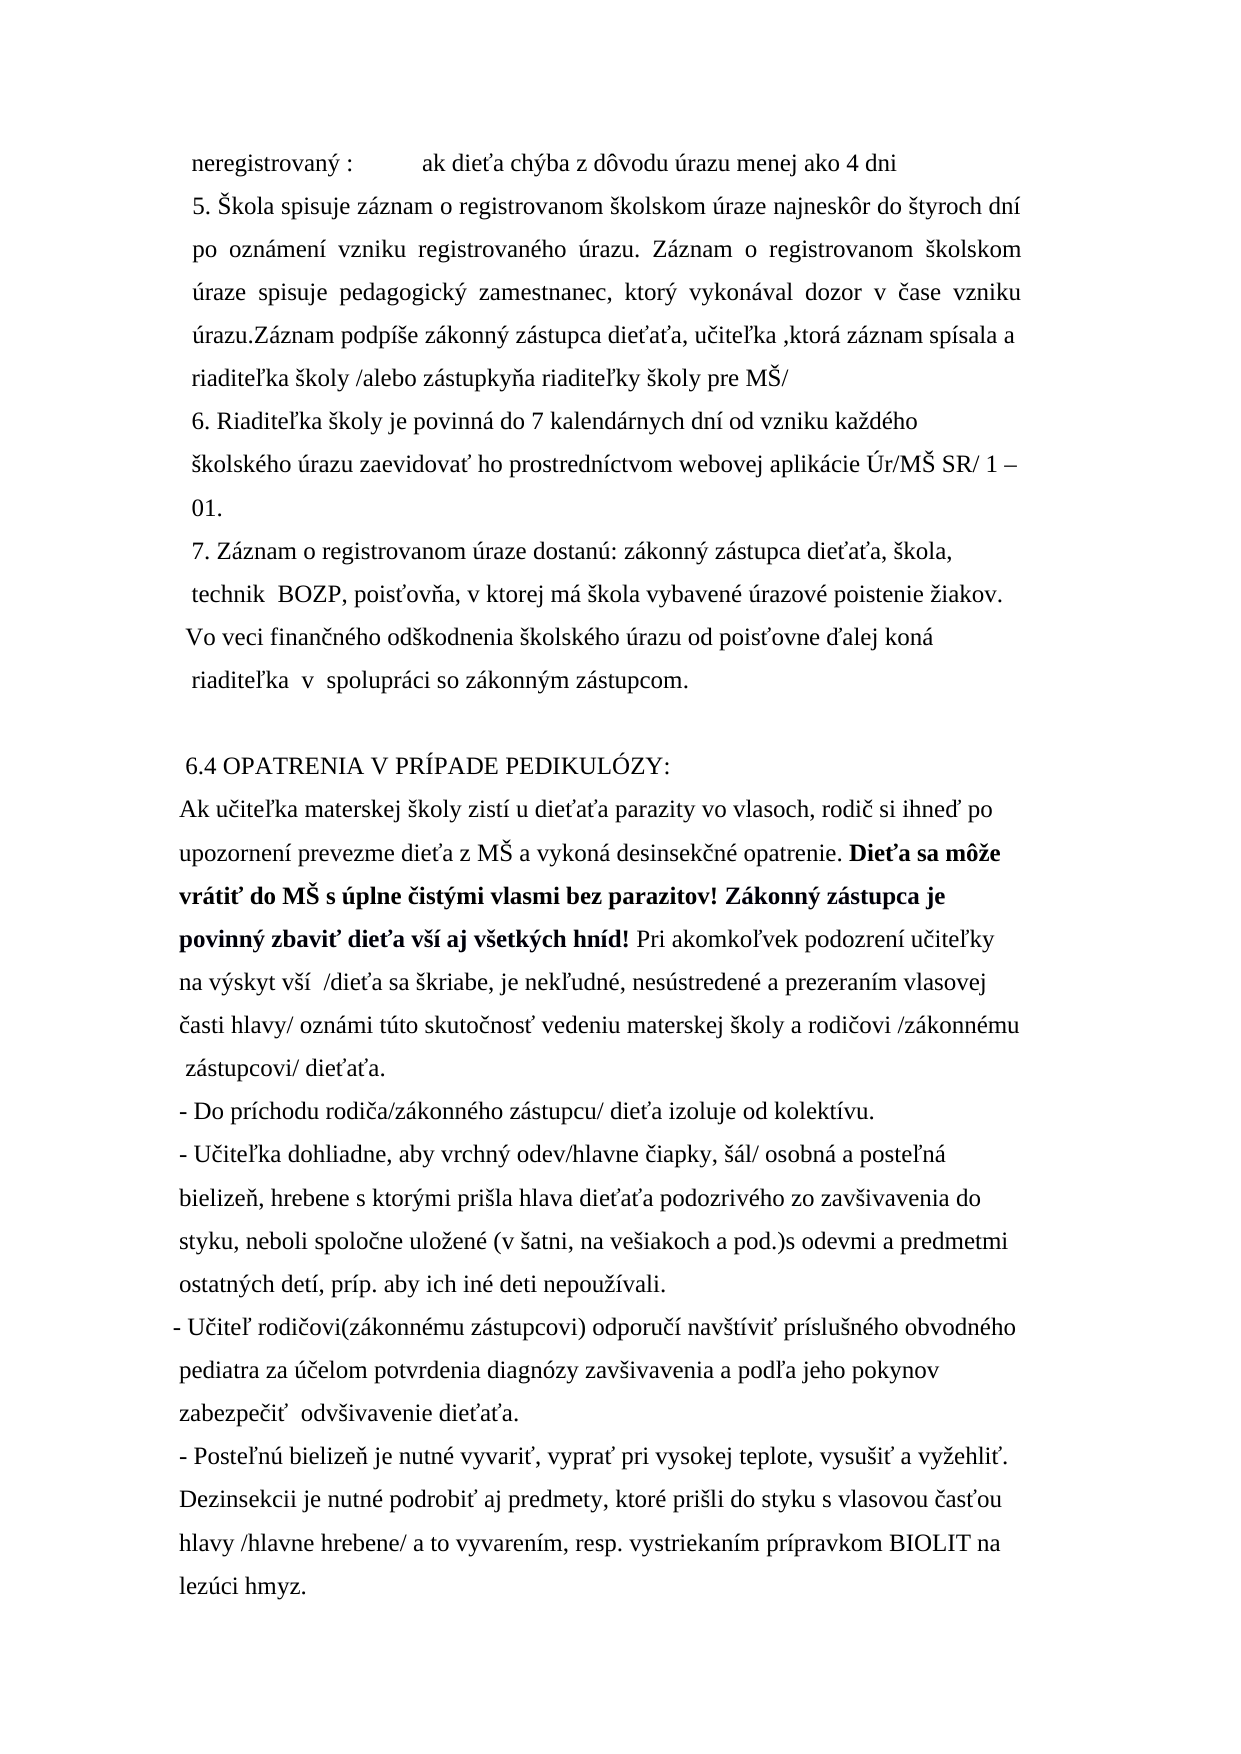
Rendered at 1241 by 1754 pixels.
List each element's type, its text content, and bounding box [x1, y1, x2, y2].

text - Posteľnú bielizeň je nutné vyvariť, vyprať pri vysokej teplote, vysušiť a vyžehliť. [148, 1441, 1022, 1470]
text vrátiť do MŠ s úplne čistými vlasmi bez parazitov! Zákonný zástupca je [148, 881, 1022, 909]
text časti hlavy/ oznámi túto skutočnosť vedeniu materskej školy a rodičovi /zákonnému [148, 1010, 1022, 1039]
text zabezpečiť odvšivavenie dieťaťa. [148, 1398, 1022, 1427]
text školského úrazu zaevidovať ho prostredníctvom webovej aplikácie Úr/MŠ SR/ 1 – [148, 449, 1022, 478]
text upozornení prevezme dieťa z MŠ a vykoná desinsekčné opatrenie. Dieťa sa môže [148, 838, 1022, 866]
text styku, neboli spoločne uložené (v šatni, na vešiakoch a pod.)s odevmi a predmetmi [148, 1226, 1022, 1254]
text Vo veci finančného odškodnenia školského úrazu od poisťovne ďalej koná [148, 622, 1022, 651]
text riaditeľka školy /alebo zástupkyňa riaditeľky školy pre MŠ/ [148, 363, 1022, 392]
text povinný zbaviť dieťa vší aj všetkých hníd! Pri akomkoľvek podozrení učiteľky [148, 924, 1022, 953]
text hlavy /hlavne hrebene/ a to vyvarením, resp. vystriekaním prípravkom BIOLIT na [148, 1528, 1022, 1556]
text - Do príchodu rodiča/zákonného zástupcu/ dieťa izoluje od kolektívu. [148, 1096, 1022, 1125]
text ostatných detí, príp. aby ich iné deti nepoužívali. [148, 1269, 1022, 1298]
text na výskyt vší /dieťa sa škriabe, je nekľudné, nesústredené a prezeraním vlasovej [148, 967, 1022, 996]
text Ak učiteľka materskej školy zistí u dieťaťa parazity vo vlasoch, rodič si ihneď po [148, 794, 1022, 823]
text 01. [148, 493, 1022, 521]
text 5. Škola spisuje záznam o registrovanom školskom úraze najneskôr do štyroch dní po oznámení vzniku registrovaného úrazu. Záznam o registrovanom školskom úraze spisuje pedagogický zamestnanec, ktorý vykonával dozor v čase vzniku úrazu.Záznam podpíše zákonný zástupca dieťaťa, učiteľka ,ktorá záznam spísala a [192, 191, 1022, 349]
text Dezinsekcii je nutné podrobiť aj predmety, ktoré prišli do styku s vlasovou časťou [148, 1484, 1022, 1513]
text bielizeň, hrebene s ktorými prišla hlava dieťaťa podozrivého zo zavšivavenia do [148, 1183, 1022, 1211]
text pediatra za účelom potvrdenia diagnózy zavšivavenia a podľa jeho pokynov [148, 1355, 1022, 1384]
text technik BOZP, poisťovňa, v ktorej má škola vybavené úrazové poistenie žiakov. [148, 579, 1022, 608]
text 6.4 OPATRENIA V PRÍPADE PEDIKULÓZY: [148, 751, 1022, 780]
text - Učiteľ rodičovi(zákonnému zástupcovi) odporučí navštíviť príslušného obvodného [148, 1312, 1022, 1341]
text lezúci hmyz. [148, 1571, 1022, 1599]
text - Učiteľka dohliadne, aby vrchný odev/hlavne čiapky, šál/ osobná a posteľná [148, 1139, 1022, 1168]
text zástupcovi/ dieťaťa. [148, 1053, 1022, 1082]
text 7. Záznam o registrovanom úraze dostanú: zákonný zástupca dieťaťa, škola, [148, 536, 1022, 564]
text riaditeľka v spolupráci so zákonným zástupcom. [148, 665, 1022, 694]
text neregistrovaný : ak dieťa chýba z dôvodu úrazu menej ako 4 dni [148, 148, 1022, 176]
text 6. Riaditeľka školy je povinná do 7 kalendárnych dní od vzniku každého [148, 406, 1022, 435]
